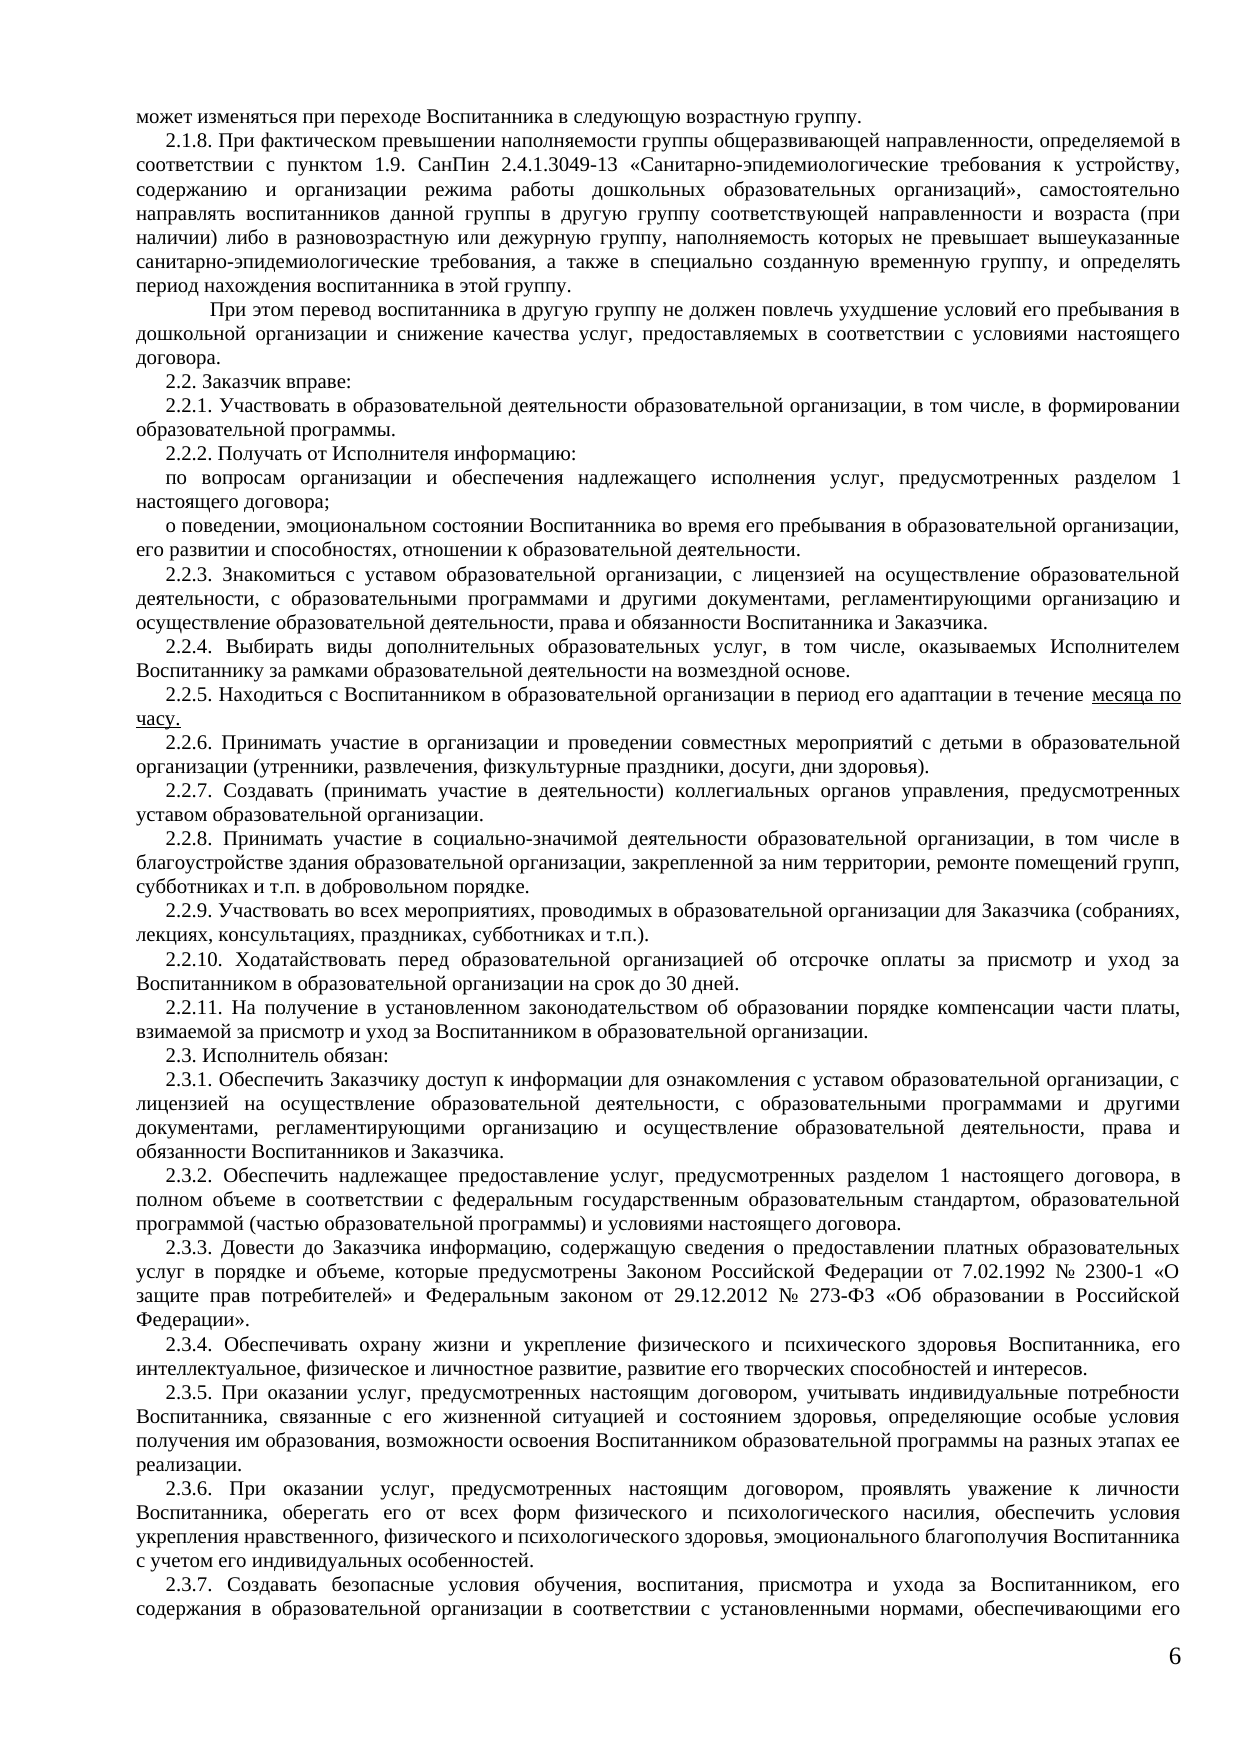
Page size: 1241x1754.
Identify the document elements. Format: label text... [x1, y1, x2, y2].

text 2.3.1. Обеспечить Заказчику доступ к информации для ознакомления с уставом образовательной организации, с лицензией на осуществление образовательной деятельности, с образовательными программами и другими документами, регламентирующими организацию и осуществление образовательной деятельности, права и обязанности Воспитанников и Заказчика. [136, 1067, 1181, 1163]
text о поведении, эмоциональном состоянии Воспитанника во время его пребывания в образовательной организации, его развитии и способностях, отношении к образовательной деятельности. [136, 513, 1181, 561]
text 2.3.2. Обеспечить надлежащее предоставление услуг, предусмотренных разделом 1 настоящего договора, в полном объеме в соответствии с федеральным государственным образовательным стандартом, образовательной программой (частью образовательной программы) и условиями настоящего договора. [136, 1163, 1181, 1235]
text 2.3.3. Довести до Заказчика информацию, содержащую сведения о предоставлении платных образовательных услуг в порядке и объеме, которые предусмотрены Законом Российской Федерации от 7.02.1992 № 2300-1 «О защите прав потребителей» и Федеральным законом от 29.12.2012 № 273-ФЗ «Об образовании в Российской Федерации». [136, 1235, 1181, 1331]
text 2.2.3. Знакомиться с уставом образовательной организации, с лицензией на осуществление образовательной деятельности, с образовательными программами и другими документами, регламентирующими организацию и осуществление образовательной деятельности, права и обязанности Воспитанника и Заказчика. [136, 561, 1181, 634]
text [136, 1572, 1181, 1620]
text 2.2.6. Принимать участие в организации и проведении совместных мероприятий с детьми в образовательной организации (утренники, развлечения, физкультурные праздники, досуги, дни здоровья). [136, 730, 1181, 778]
text 2.2.1. Участвовать в образовательной деятельности образовательной организации, в том числе, в формировании образовательной программы. [136, 393, 1181, 441]
text 2.1.8. При фактическом превышении наполняемости группы общеразвивающей направленности, определяемой в соответствии с пунктом 1.9. СанПин 2.4.1.3049-13 «Санитарно-эпидемиологические требования к устройству, содержанию и организации режима работы дошкольных образовательных организаций», самостоятельно направлять воспитанников данной группы в другую группу соответствующей направленности и возраста (при наличии) либо в разновозрастную или дежурную группу, наполняемость которых не превышает вышеуказанные санитарно-эпидемиологические требования, а также в специально созданную временную группу, и определять период нахождения воспитанника в этой группу. [136, 128, 1181, 297]
text 2.2.10. Ходатайствовать перед образовательной организацией об отсрочке оплаты за присмотр и уход за Воспитанником в образовательной организации на срок до 30 дней. [136, 946, 1181, 994]
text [136, 104, 1181, 128]
text 2.2.9. Участвовать во всех мероприятиях, проводимых в образовательной организации для Заказчика (собраниях, лекциях, консультациях, праздниках, субботниках и т.п.). [136, 898, 1181, 946]
text 2.2.4. Выбирать виды дополнительных образовательных услуг, в том числе, оказываемых Исполнителем Воспитаннику за рамками образовательной деятельности на возмездной основе. [136, 634, 1181, 682]
text 2.3.4. Обеспечивать охрану жизни и укрепление физического и психического здоровья Воспитанника, его интеллектуальное, физическое и личностное развитие, развитие его творческих способностей и интересов. [136, 1331, 1181, 1379]
text 2.2.7. Создавать (принимать участие в деятельности) коллегиальных органов управления, предусмотренных уставом образовательной организации. [136, 778, 1181, 826]
text по вопросам организации и обеспечения надлежащего исполнения услуг, предусмотренных разделом 1 настоящего договора; [136, 465, 1181, 513]
text 2.2.8. Принимать участие в социально-значимой деятельности образовательной организации, в том числе в благоустройстве здания образовательной организации, закрепленной за ним территории, ремонте помещений групп, субботниках и т.п. в добровольном порядке. [136, 826, 1181, 898]
text 2.2. Заказчик вправе: [136, 369, 1181, 393]
text 2.2.5. Находиться с Воспитанником в образовательной организации в период его адаптации в течение месяца по часу. [136, 682, 1181, 730]
text 2.2.11. На получение в установленном законодательством об образовании порядке компенсации части платы, взимаемой за присмотр и уход за Воспитанником в образовательной организации. [136, 994, 1181, 1043]
text При этом перевод воспитанника в другую группу не должен повлечь ухудшение условий его пребывания в дошкольной организации и снижение качества услуг, предоставляемых в соответствии с условиями настоящего договора. [136, 297, 1181, 369]
text 2.3.5. При оказании услуг, предусмотренных настоящим договором, учитывать индивидуальные потребности Воспитанника, связанные с его жизненной ситуацией и состоянием здоровья, определяющие особые условия получения им образования, возможности освоения Воспитанником образовательной программы на разных этапах ее реализации. [136, 1379, 1181, 1476]
text 2.2.2. Получать от Исполнителя информацию: [136, 441, 1181, 465]
text 2.3. Исполнитель обязан: [136, 1043, 1181, 1067]
text 2.3.6. При оказании услуг, предусмотренных настоящим договором, проявлять уважение к личности Воспитанника, оберегать его от всех форм физического и психологического насилия, обеспечить условия укрепления нравственного, физического и психологического здоровья, эмоционального благополучия Воспитанника с учетом его индивидуальных особенностей. [136, 1476, 1181, 1572]
